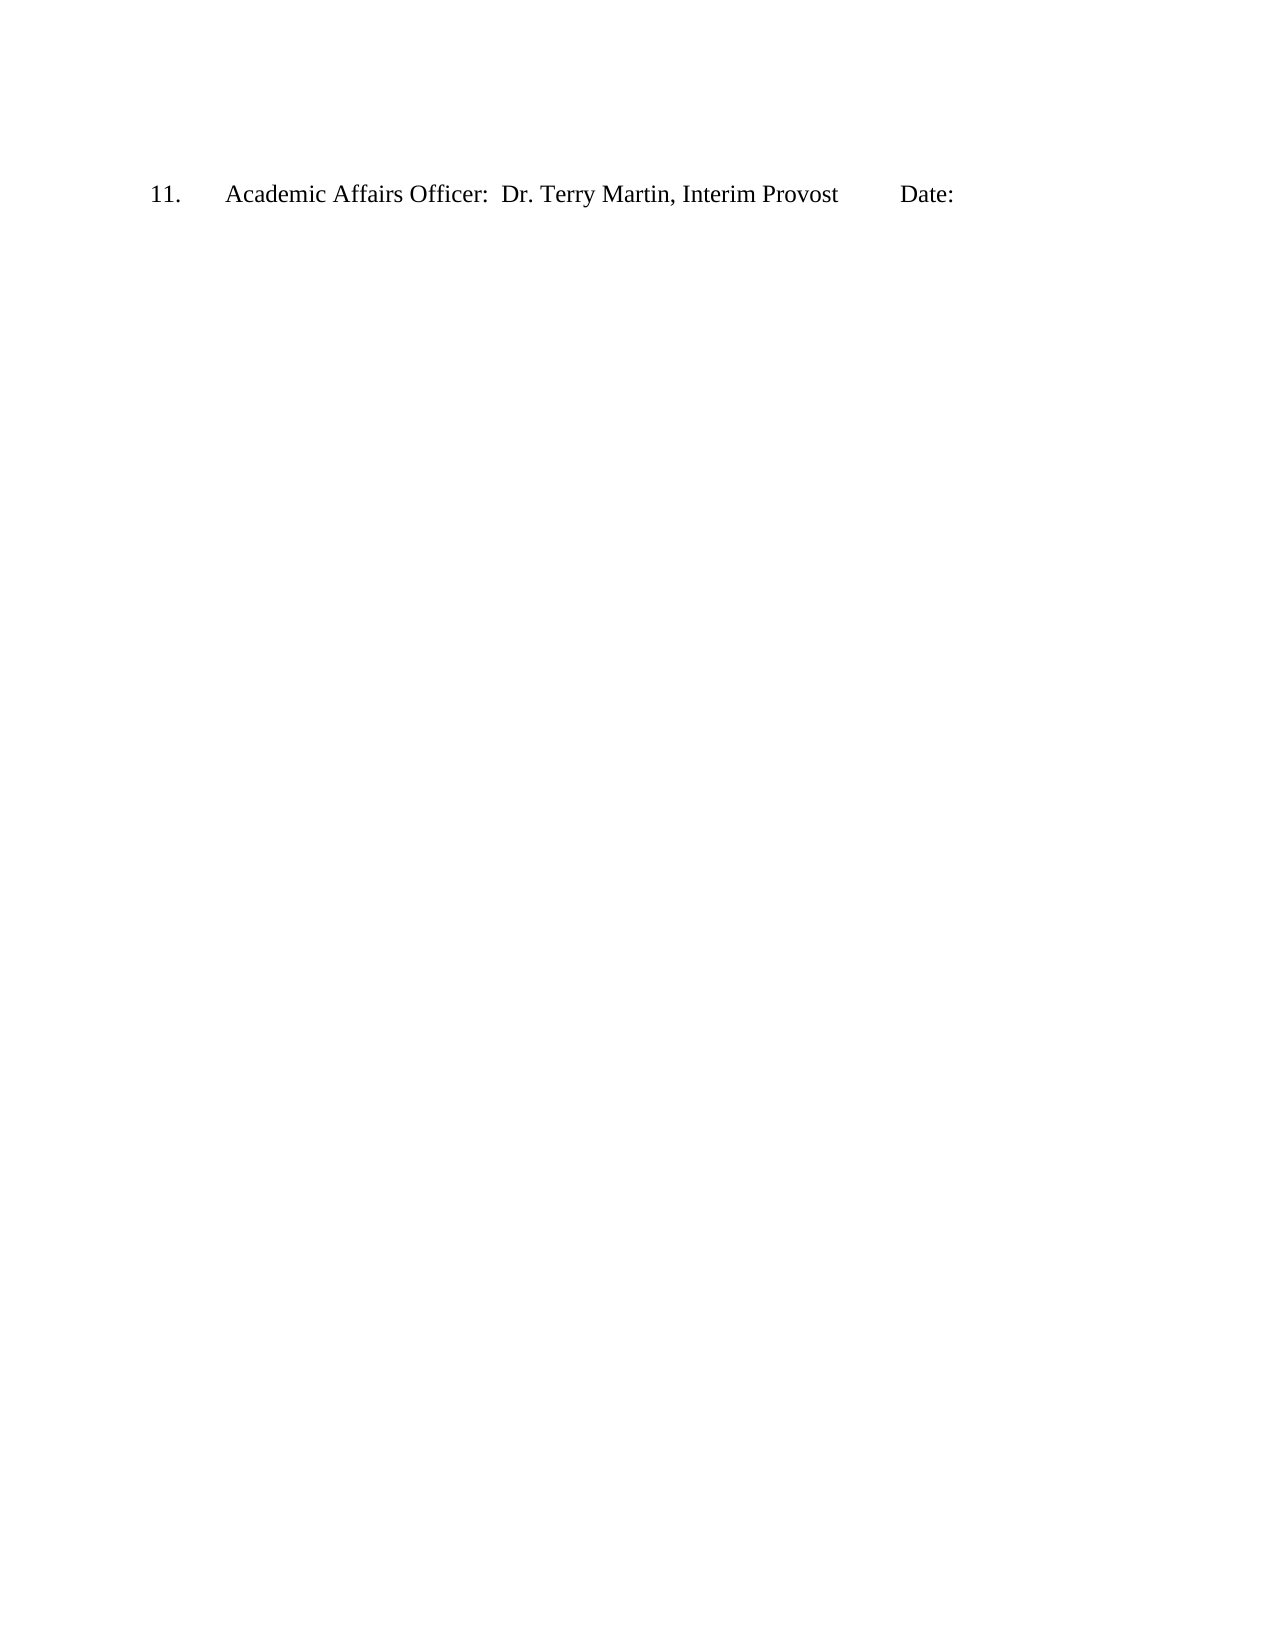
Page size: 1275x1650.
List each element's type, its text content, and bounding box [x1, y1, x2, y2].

text 11. Academic Affairs Officer: Dr. Terry Martin, Interim Provost Date: [150, 179, 1125, 207]
